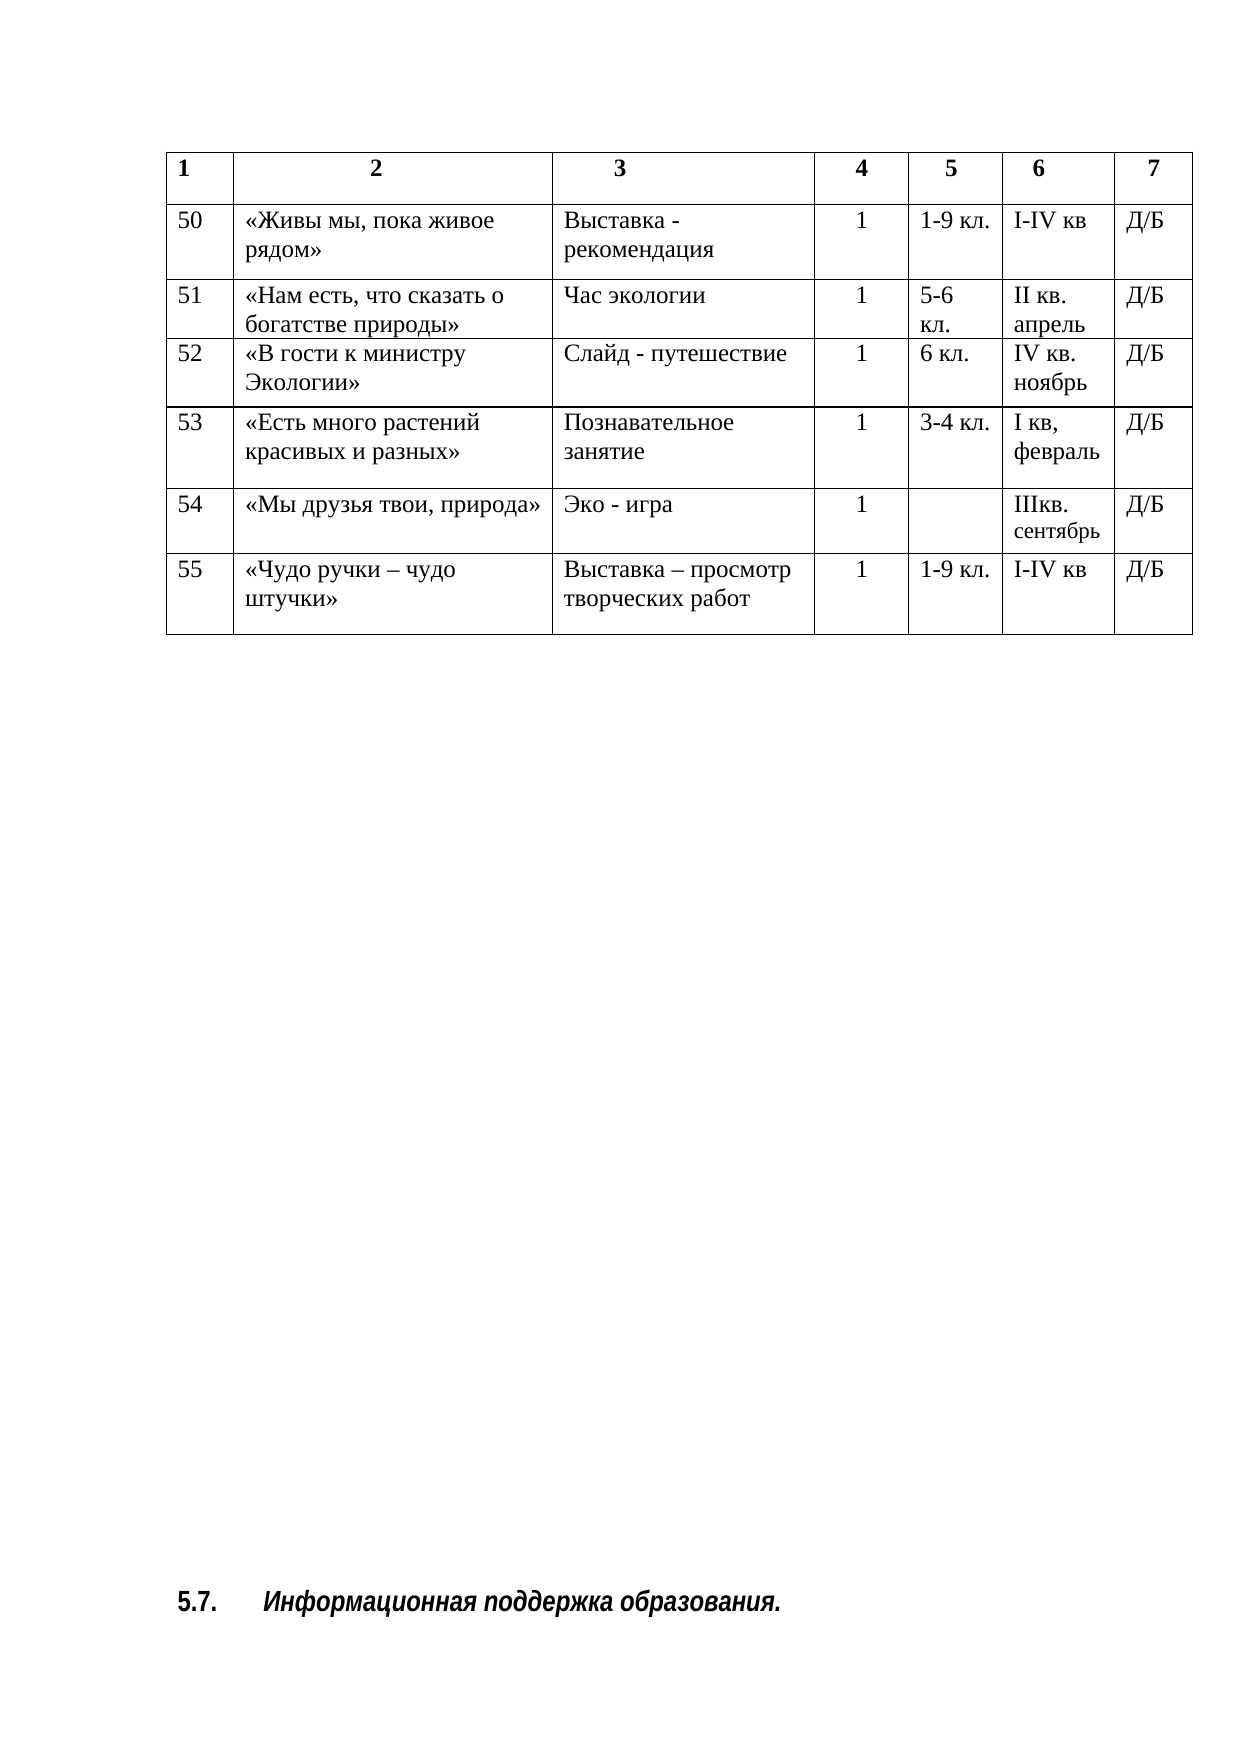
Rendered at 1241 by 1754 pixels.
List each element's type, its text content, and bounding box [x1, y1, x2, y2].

table_cell Эко - игра [553, 489, 814, 553]
table_cell Познавательное занятие [553, 408, 814, 488]
table_cell 6 кл. [909, 339, 1002, 406]
table_cell I кв, февраль [1003, 408, 1114, 488]
table_cell IIIкв. сентябрь [1003, 489, 1114, 553]
table_cell 1 [815, 554, 908, 634]
table_cell 55 [167, 554, 233, 634]
table_cell Час экологии [553, 280, 814, 337]
table_cell Д/Б [1115, 280, 1192, 337]
table_cell Д/Б [1115, 554, 1192, 634]
table_cell I-IV кв [1003, 205, 1114, 279]
table_header 5 [909, 153, 1002, 204]
table_cell «Мы друзья твои, природа» [234, 489, 552, 553]
table_cell 1 [815, 205, 908, 279]
table_header 4 [815, 153, 908, 204]
table_cell «Есть много растений красивых и разных» [234, 408, 552, 488]
table_header 2 [234, 153, 552, 204]
table_cell Д/Б [1115, 489, 1192, 553]
table_cell Выставка – просмотр творческих работ [553, 554, 814, 634]
table_cell Д/Б [1115, 408, 1192, 488]
table_cell 3-4 кл. [909, 408, 1002, 488]
table_cell II кв. апрель [1003, 280, 1114, 337]
table_cell «В гости к министру Экологии» [234, 339, 552, 406]
table_cell 51 [167, 280, 233, 337]
table_cell 53 [167, 408, 233, 488]
table_cell «Чудо ручки – чудо штучки» [234, 554, 552, 634]
table_cell 52 [167, 339, 233, 406]
table_cell Выставка - рекомендация [553, 205, 814, 279]
table_cell Д/Б [1115, 339, 1192, 406]
table_header 3 [553, 153, 814, 204]
table_cell IV кв. ноябрь [1003, 339, 1114, 406]
table_header 1 [167, 153, 233, 204]
table_cell Д/Б [1115, 205, 1192, 279]
table_cell 1 [815, 408, 908, 488]
table_cell 1 [815, 489, 908, 553]
table_cell 54 [167, 489, 233, 553]
table_header 6 [1003, 153, 1114, 204]
table_cell 5-6 кл. [909, 280, 1002, 337]
table_cell Слайд - путешествие [553, 339, 814, 406]
table_cell «Нам есть, что сказать о богатстве природы» [234, 280, 552, 337]
table_cell 1 [815, 280, 908, 337]
table_cell I-IV кв [1003, 554, 1114, 634]
list Информационная поддержка образования. [177, 1584, 1152, 1617]
table_cell [909, 489, 1002, 553]
table_cell «Живы мы, пока живое рядом» [234, 205, 552, 279]
table_header 7 [1115, 153, 1192, 204]
table_cell 1-9 кл. [909, 554, 1002, 634]
table_cell 1-9 кл. [909, 205, 1002, 279]
table_cell 50 [167, 205, 233, 279]
table_cell 1 [815, 339, 908, 406]
